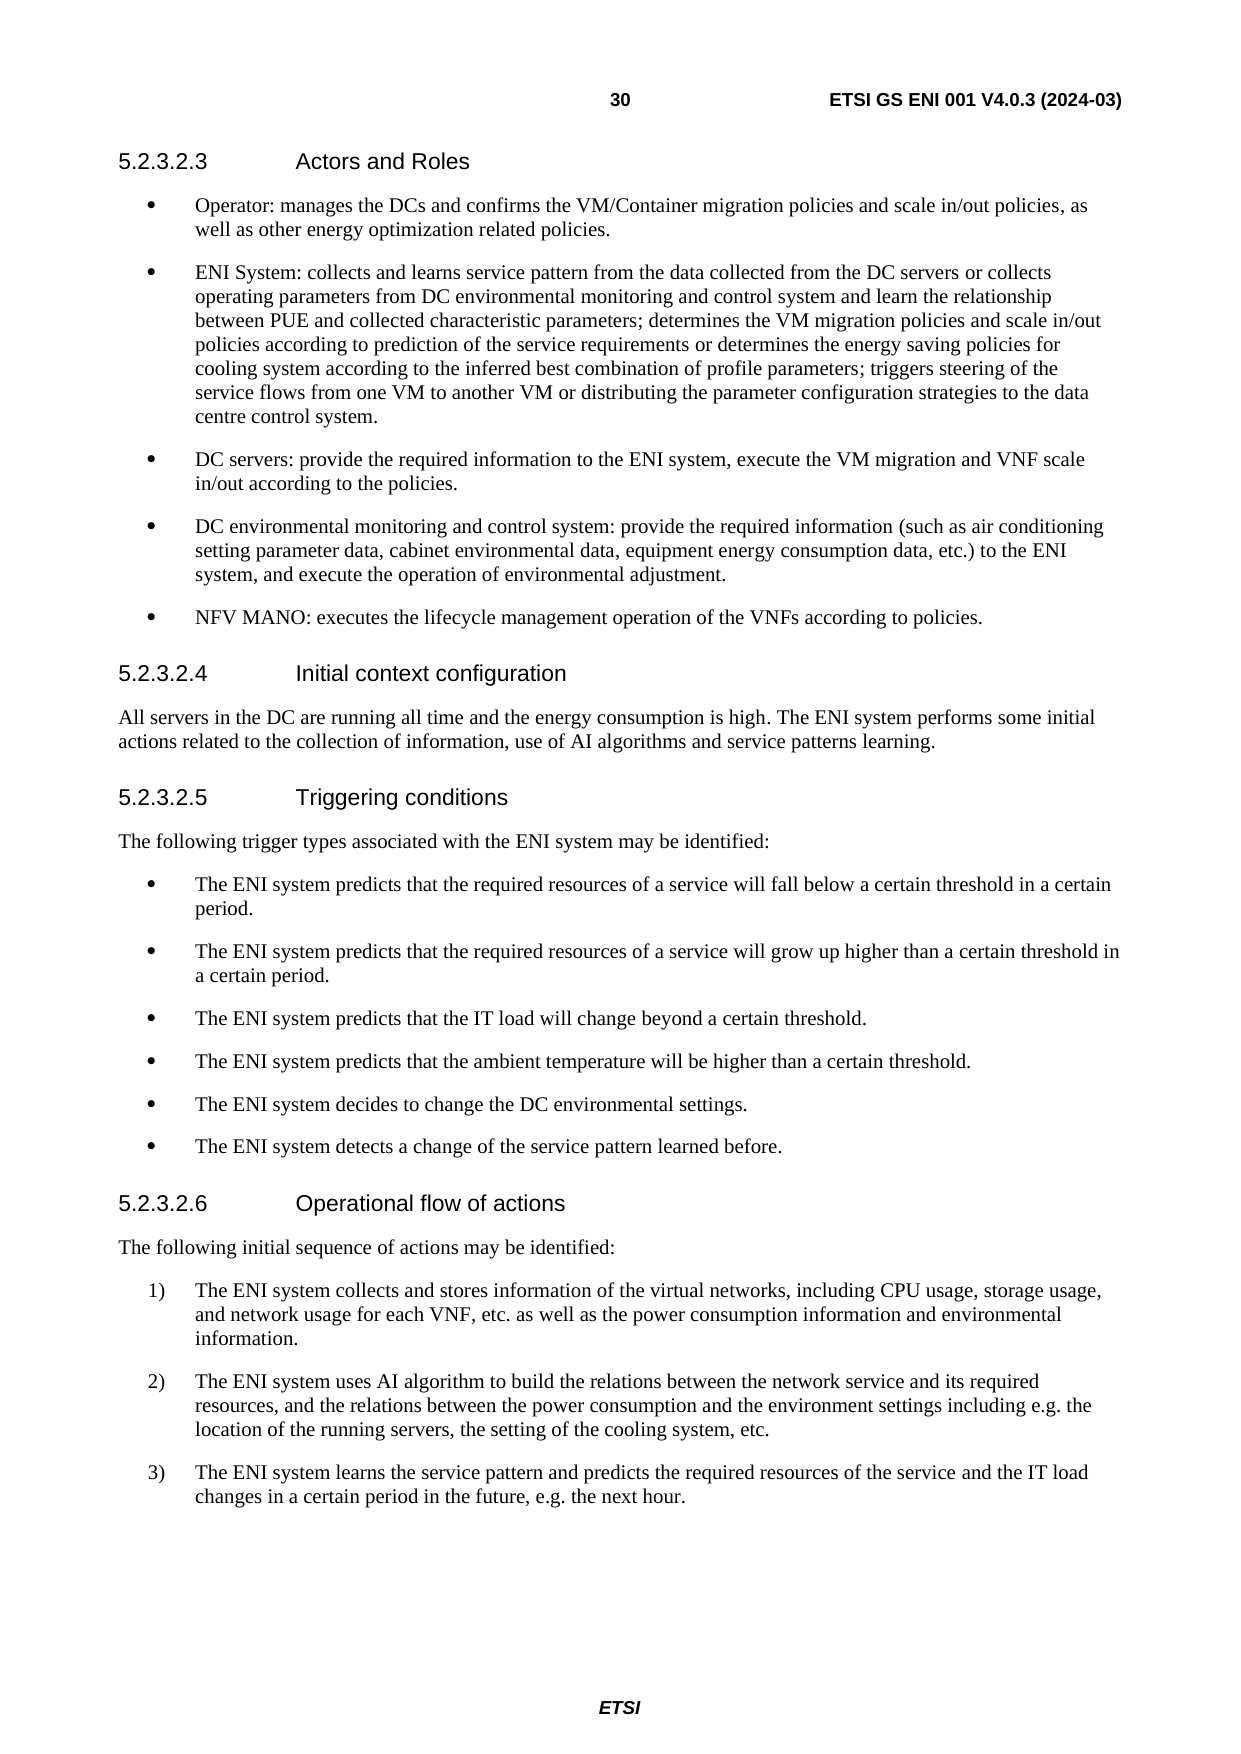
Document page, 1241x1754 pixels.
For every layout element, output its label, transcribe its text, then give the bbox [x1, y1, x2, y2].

text The following trigger types associated with the ENI system may be identified: [118, 829, 1122, 853]
text The ENI system learns the service pattern and predicts the required resources of the service and the IT load changes in a certain period in the future, e.g. the next hour. [148, 1459, 1122, 1508]
subtitle 5.2.3.2.4 Initial context configuration [118, 660, 1122, 686]
text DC environmental monitoring and control system: provide the required information (such as air conditioning setting parameter data, cabinet environmental data, equipment energy consumption data, etc.) to the ENI system, and execute the operation of environmental adjustment. [148, 514, 1122, 586]
text NFV MANO: executes the lifecycle management operation of the VNFs according to policies. [148, 604, 1122, 629]
subtitle 5.2.3.2.3 Actors and Roles [118, 148, 1122, 174]
text DC servers: provide the required information to the ENI system, execute the VM migration and VNF scale in/out according to the policies. [148, 447, 1122, 495]
text The ENI system decides to change the DC environmental settings. [148, 1092, 1122, 1116]
text The ENI system predicts that the required resources of a service will grow up higher than a certain threshold in a certain period. [148, 939, 1122, 987]
text The ENI system predicts that the required resources of a service will fall below a certain threshold in a certain period. [148, 872, 1122, 920]
text Operator: manages the DCs and confirms the VM/Container migration policies and scale in/out policies, as well as other energy optimization related policies. [148, 193, 1122, 241]
text ENI System: collects and learns service pattern from the data collected from the DC servers or collects operating parameters from DC environmental monitoring and control system and learn the relationship between PUE and collected characteristic parameters; determines the VM migration policies and scale in/out policies according to prediction of the service requirements or determines the energy saving policies for cooling system according to the inferred best combination of profile parameters; triggers steering of the service flows from one VM to another VM or distributing the parameter configuration strategies to the data centre control system. [148, 259, 1122, 428]
text The following initial sequence of actions may be identified: [118, 1235, 1122, 1259]
text The ENI system uses AI algorithm to build the relations between the network service and its required resources, and the relations between the power consumption and the environment settings including e.g. the location of the running servers, the setting of the cooling system, etc. [148, 1369, 1122, 1441]
text The ENI system detects a change of the service pattern learned before. [148, 1134, 1122, 1158]
text The ENI system predicts that the ambient temperature will be higher than a certain threshold. [148, 1049, 1122, 1073]
subtitle 5.2.3.2.5 Triggering conditions [118, 784, 1122, 811]
list The ENI system collects and stores information of the virtual networks, including CPU usage, storage usage, and network usage for each VNF, etc. as well as the power consumption information and environmental information. [148, 1278, 1122, 1350]
text The ENI system predicts that the IT load will change beyond a certain threshold. [148, 1006, 1122, 1030]
text All servers in the DC are running all time and the energy consumption is high. The ENI system performs some initial actions related to the collection of information, use of AI algorithms and service patterns learning. [118, 705, 1122, 753]
subtitle 5.2.3.2.6 Operational flow of actions [118, 1190, 1122, 1216]
